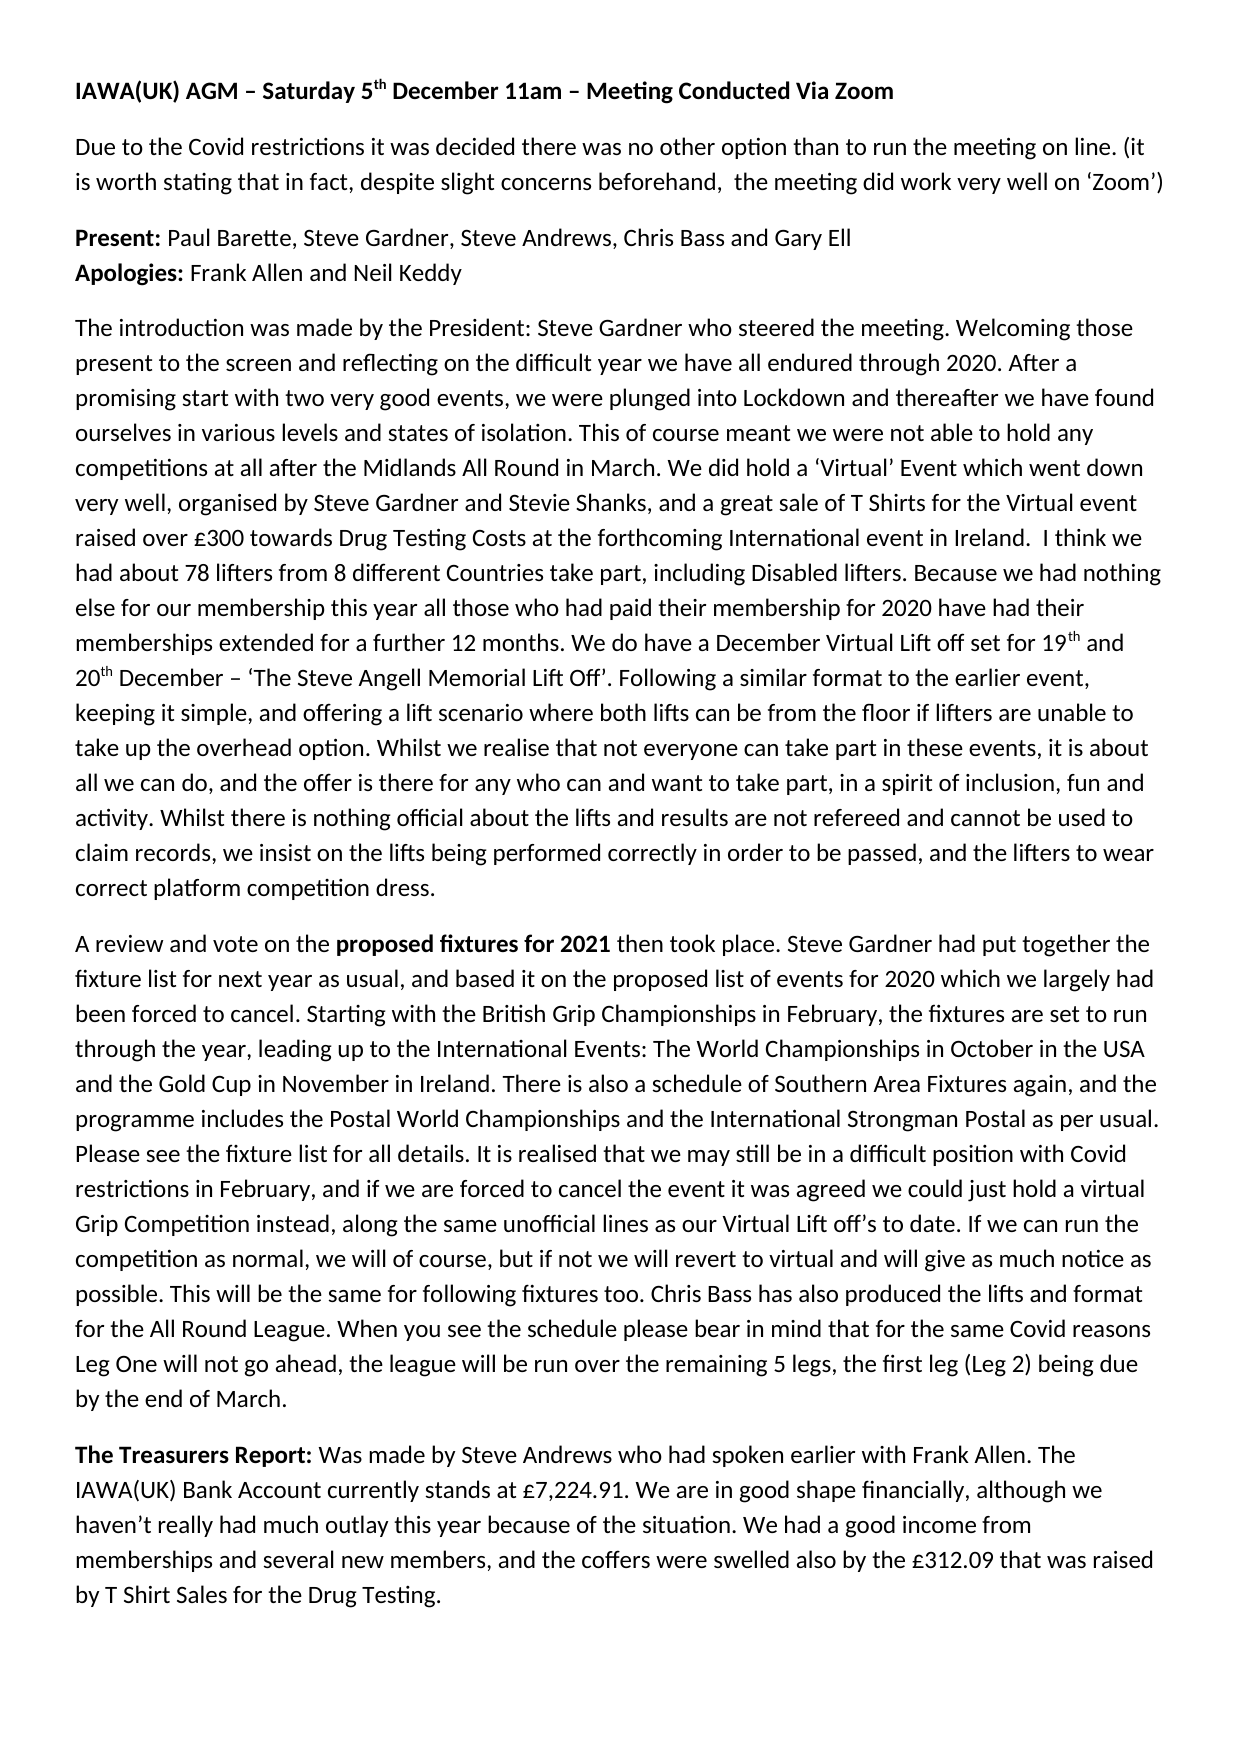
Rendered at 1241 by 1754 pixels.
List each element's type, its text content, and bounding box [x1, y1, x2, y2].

text A review and vote on the proposed fixtures for 2021 then took place. Steve Gardner had put together the fixture list for next year as usual, and based it on the proposed list of events for 2020 which we largely had been forced to cancel. Starting with the British Grip Championships in February, the fixtures are set to run through the year, leading up to the International Events: The World Championships in October in the USA and the Gold Cup in November in Ireland. There is also a schedule of Southern Area Fixtures again, and the programme includes the Postal World Championships and the International Strongman Postal as per usual. Please see the fixture list for all details. It is realised that we may still be in a difficult position with Covid restrictions in February, and if we are forced to cancel the event it was agreed we could just hold a virtual Grip Competition instead, along the same unofficial lines as our Virtual Lift off’s to date. If we can run the competition as normal, we will of course, but if not we will revert to virtual and will give as much notice as possible. This will be the same for following fixtures too. Chris Bass has also produced the lifts and format for the All Round League. When you see the schedule please bear in mind that for the same Covid reasons Leg One will not go ahead, the league will be run over the remaining 5 legs, the first leg (Leg 2) being due by the end of March. [75, 928, 1165, 1414]
text Present: Paul Barette, Steve Gardner, Steve Andrews, Chris Bass and Gary Ell Apologies: Frank Allen and Neil Keddy [75, 222, 1165, 287]
text The introduction was made by the President: Steve Gardner who steered the meeting. Welcoming those present to the screen and reflecting on the difficult year we have all endured through 2020. After a promising start with two very good events, we were plunged into Lockdown and thereafter we have found ourselves in various levels and states of isolation. This of course meant we were not able to hold any competitions at all after the Midlands All Round in March. We did hold a ‘Virtual’ Event which went down very well, organised by Steve Gardner and Stevie Shanks, and a great sale of T Shirts for the Virtual event raised over £300 towards Drug Testing Costs at the forthcoming International event in Ireland. I think we had about 78 lifters from 8 different Countries take part, including Disabled lifters. Because we had nothing else for our membership this year all those who had paid their membership for 2020 have had their memberships extended for a further 12 months. We do have a December Virtual Lift off set for 19th and 20th December – ‘The Steve Angell Memorial Lift Off’. Following a similar format to the earlier event, keeping it simple, and offering a lift scenario where both lifts can be from the floor if lifters are unable to take up the overhead option. Whilst we realise that not everyone can take part in these events, it is about all we can do, and the offer is there for any who can and want to take part, in a spirit of inclusion, fun and activity. Whilst there is nothing official about the lifts and results are not refereed and cannot be used to claim records, we insist on the lifts being performed correctly in order to be passed, and the lifters to wear correct platform competition dress. [75, 312, 1165, 903]
text Due to the Covid restrictions it was decided there was no other option than to run the meeting on line. (it is worth stating that in fact, despite slight concerns beforehand, the meeting did work very well on ‘Zoom’) [75, 131, 1165, 196]
text The Treasurers Report: Was made by Steve Andrews who had spoken earlier with Frank Allen. The IAWA(UK) Bank Account currently stands at £7,224.91. We are in good shape financially, although we haven’t really had much outlay this year because of the situation. We had a good income from memberships and several new members, and the coffers were swelled also by the £312.09 that was raised by T Shirt Sales for the Drug Testing. [75, 1439, 1165, 1610]
text IAWA(UK) AGM – Saturday 5th December 11am – Meeting Conducted Via Zoom [75, 75, 1165, 106]
